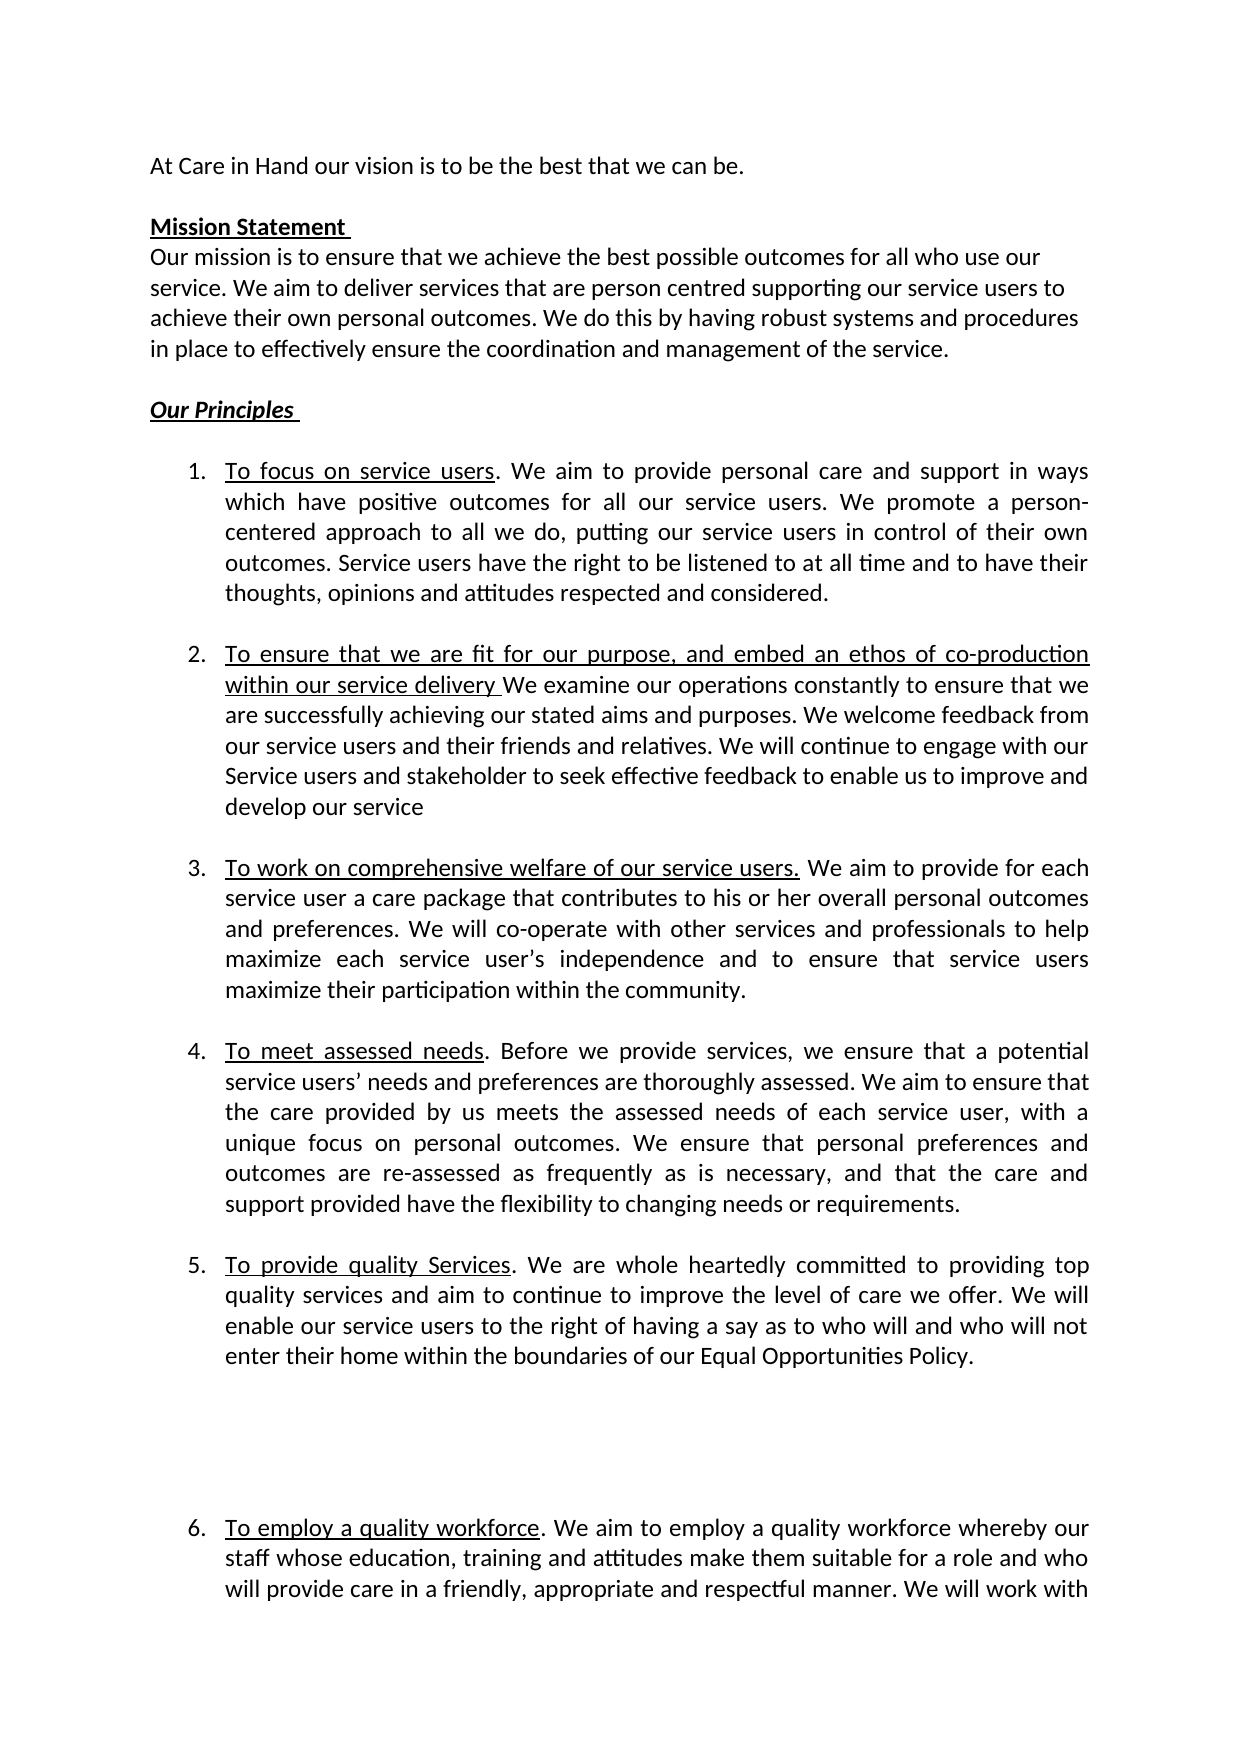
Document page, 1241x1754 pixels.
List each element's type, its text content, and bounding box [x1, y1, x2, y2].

list To work on comprehensive welfare of our service users. We aim to provide for each service user a care package that contributes to his or her overall personal outcomes and preferences. We will co-operate with other services and professionals to help maximize each service user’s independence and to ensure that service users maximize their participation within the community. [187, 852, 1090, 1004]
text Our Principles [150, 394, 1090, 425]
list To meet assessed needs. Before we provide services, we ensure that a potential service users’ needs and preferences are thoroughly assessed. We aim to ensure that the care provided by us meets the assessed needs of each service user, with a unique focus on personal outcomes. We ensure that personal preferences and outcomes are re-assessed as frequently as is necessary, and that the care and support provided have the flexibility to changing needs or requirements. [187, 1035, 1090, 1218]
text Our mission is to ensure that we achieve the best possible outcomes for all who use our service. We aim to deliver services that are person centred supporting our service users to achieve their own personal outcomes. We do this by having robust systems and procedures in place to effectively ensure the coordination and management of the service. [150, 242, 1090, 364]
list To focus on service users. We aim to provide personal care and support in ways which have positive outcomes for all our service users. We promote a person-centered approach to all we do, putting our service users in control of their own outcomes. Service users have the right to be listened to at all time and to have their thoughts, opinions and attitudes respected and considered. [187, 455, 1090, 608]
text Mission Statement [150, 211, 1090, 242]
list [187, 1512, 1090, 1603]
text At Care in Hand our vision is to be the best that we can be. [150, 150, 1090, 181]
list To ensure that we are fit for our purpose, and embed an ethos of co-production within our service delivery We examine our operations constantly to ensure that we are successfully achieving our stated aims and purposes. We welcome feedback from our service users and their friends and relatives. We will continue to engage with our Service users and stakeholder to seek effective feedback to enable us to improve and develop our service [187, 638, 1090, 821]
list To provide quality Services. We are whole heartedly committed to providing top quality services and aim to continue to improve the level of care we offer. We will enable our service users to the right of having a say as to who will and who will not enter their home within the boundaries of our Equal Opportunities Policy. [187, 1249, 1090, 1371]
